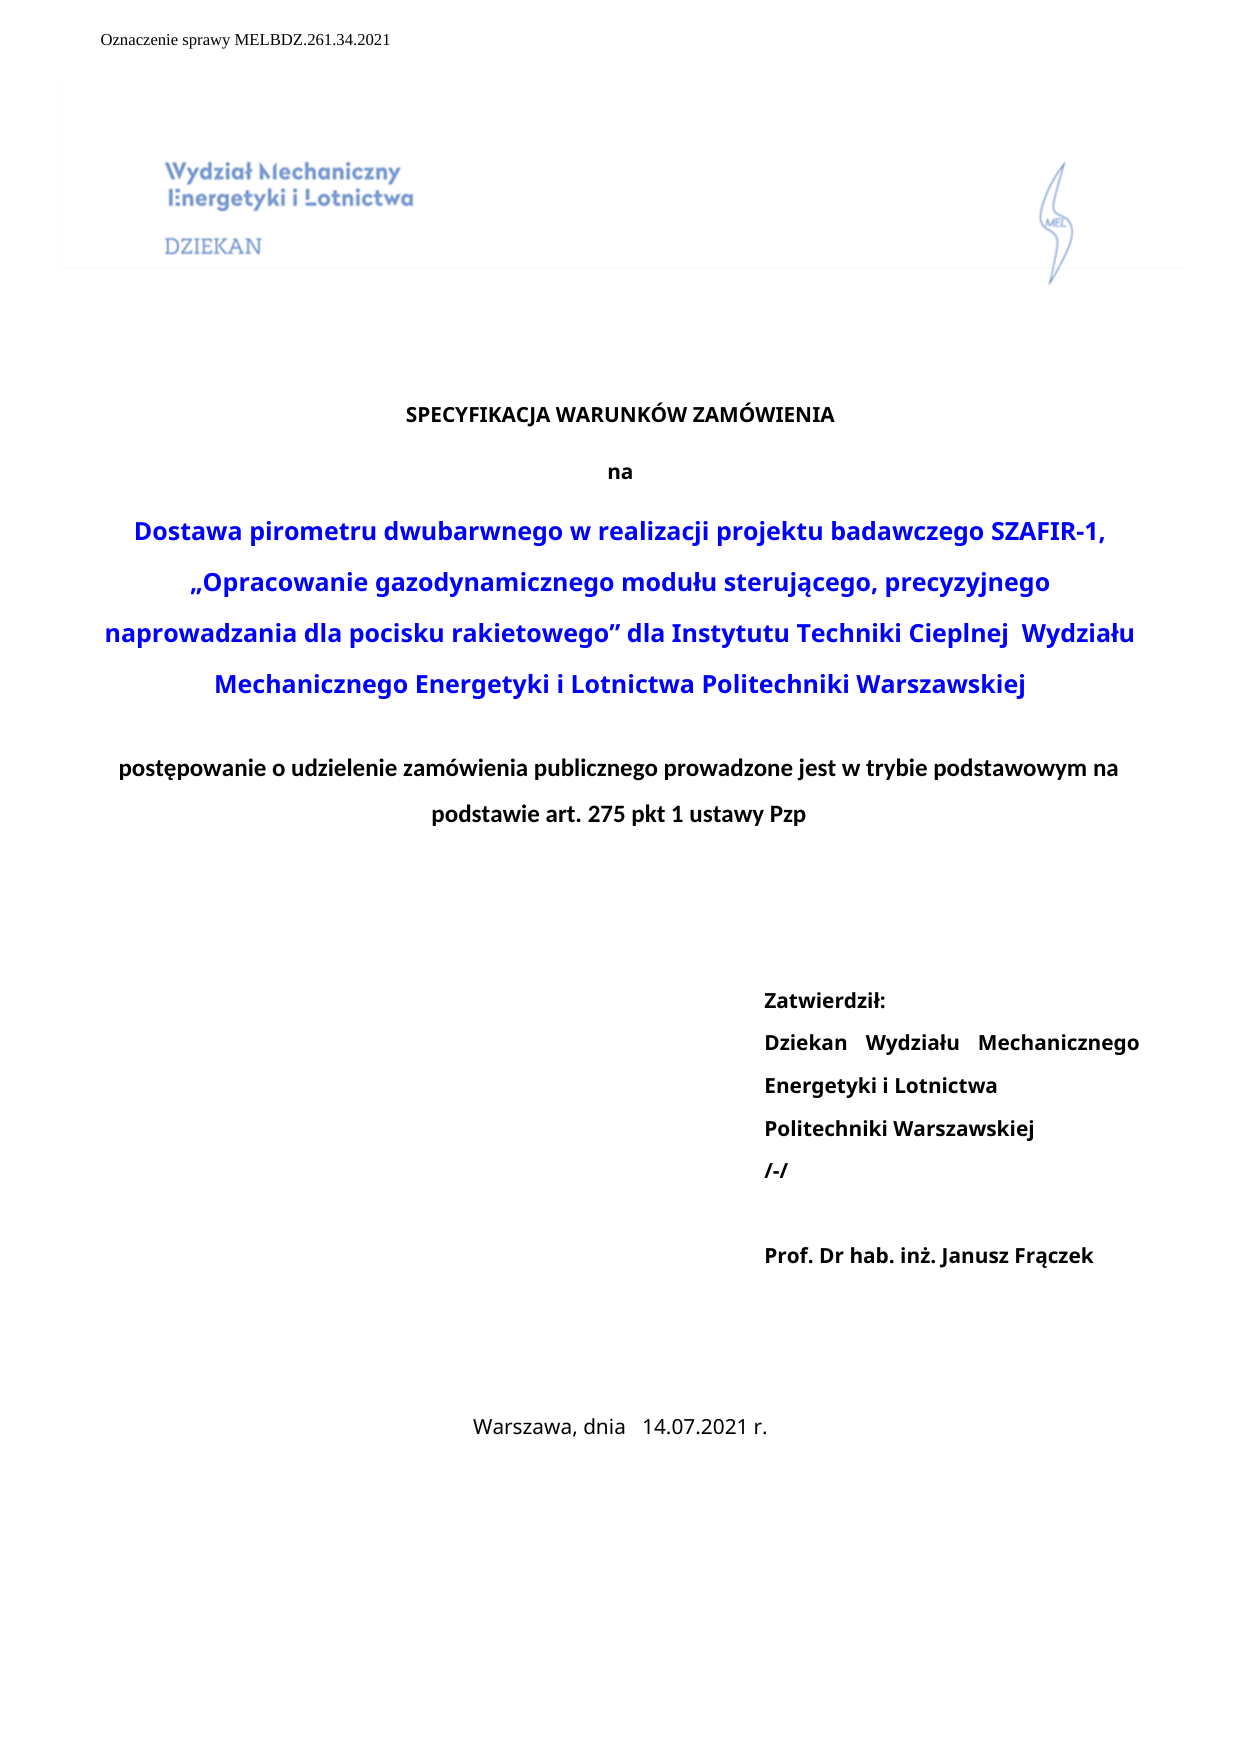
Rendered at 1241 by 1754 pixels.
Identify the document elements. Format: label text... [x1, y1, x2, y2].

text Prof. Dr hab. inż. Janusz Frączek [764, 1242, 1140, 1270]
text postępowanie o udzielenie zamówienia publicznego prowadzone jest w trybie podstawowym na podstawie art. 275 pkt 1 ustawy Pzp [100, 752, 1137, 828]
text Dostawa pirometru dwubarwnego w realizacji projektu badawczego SZAFIR-1, „Opracowanie gazodynamicznego modułu sterującego, precyzyjnego naprowadzania dla pocisku rakietowego” dla Instytutu Techniki Cieplnej Wydziału Mechanicznego Energetyki i Lotnictwa Politechniki Warszawskiej [100, 514, 1140, 701]
text Warszawa, dnia 14.07.2021 r. [100, 1412, 1140, 1441]
text SPECYFIKACJA WARUNKÓW ZAMÓWIENIA [100, 400, 1140, 429]
text /-/ [764, 1156, 1140, 1185]
text Politechniki Warszawskiej [764, 1114, 1140, 1142]
text Zatwierdził: [764, 986, 1140, 1014]
text Dziekan Wydziału Mechanicznego Energetyki i Lotnictwa [764, 1028, 1140, 1099]
picture [56, 77, 1188, 287]
text na [100, 457, 1140, 486]
